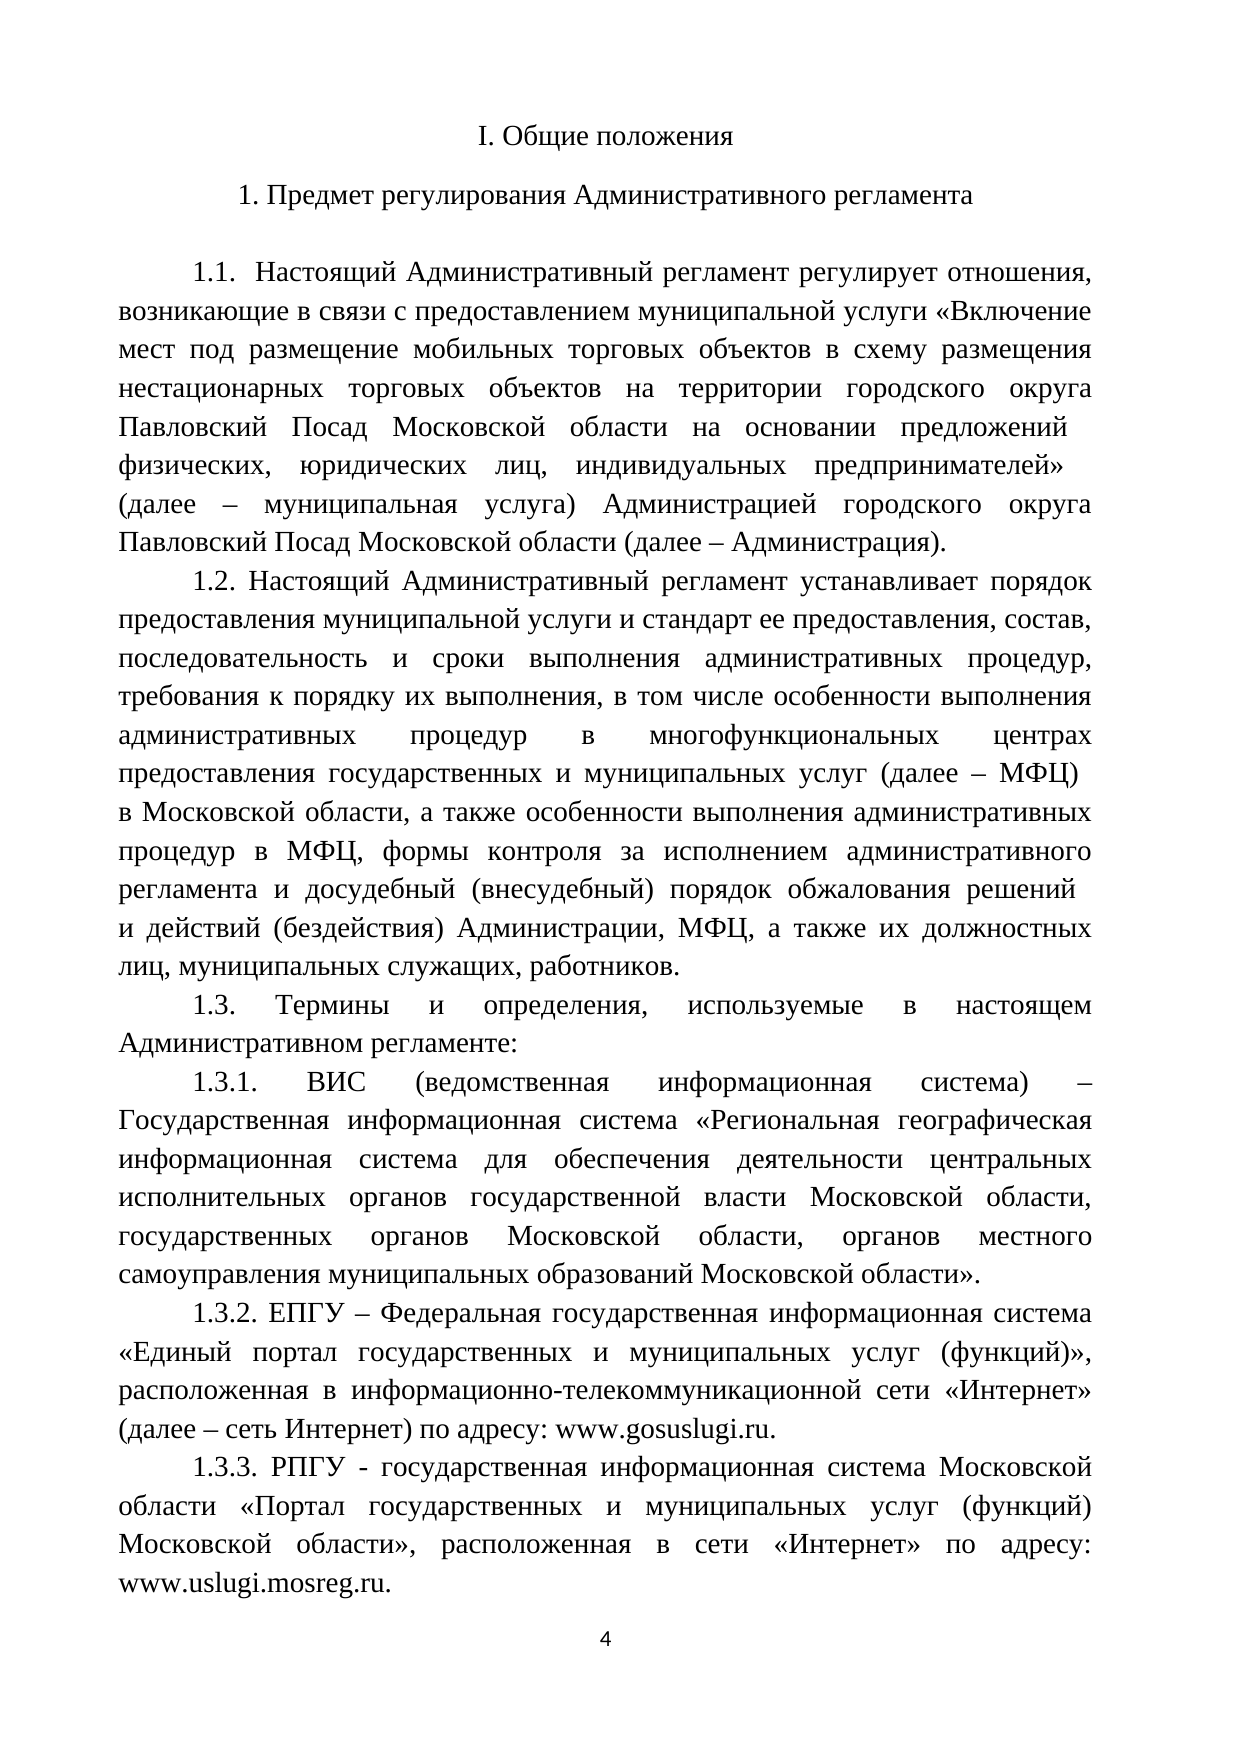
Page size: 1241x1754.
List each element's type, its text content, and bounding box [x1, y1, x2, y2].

text 1.3.1. ВИС (ведомственная информационная система) – Государственная информационная система «Региональная географическая информационная система для обеспечения деятельности центральных исполнительных органов государственной власти Московской области, государственных органов Московской области, органов местного самоуправления муниципальных образований Московской области». [118, 1064, 1093, 1290]
subtitle I. Общие положения [118, 118, 1093, 152]
text 1.1. Настоящий Административный регламент регулирует отношения, возникающие в связи с предоставлением муниципальной услуги «Включение мест под размещение мобильных торговых объектов в схему размещения нестационарных торговых объектов на территории городского округа Павловский Посад Московской области на основании предложений физических, юридических лиц, индивидуальных предпринимателей» (далее – муниципальная услуга) Администрацией городского округа Павловский Посад Московской области (далее – Администрация). [118, 254, 1093, 558]
text 1.2. Настоящий Административный регламент устанавливает порядок предоставления муниципальной услуги и стандарт ее предоставления, состав, последовательность и сроки выполнения административных процедур, требования к порядку их выполнения, в том числе особенности выполнения административных процедур в многофункциональных центрах предоставления государственных и муниципальных услуг (далее – МФЦ) в Московской области, а также особенности выполнения административных процедур в МФЦ, формы контроля за исполнением административного регламента и досудебный (внесудебный) порядок обжалования решений и действий (бездействия) Администрации, МФЦ, а также их должностных лиц, муниципальных служащих, работников. [118, 563, 1093, 982]
text 1.3.3. РПГУ - государственная информационная система Московской области «Портал государственных и муниципальных услуг (функций) Московской области», расположенная в сети «Интернет» по адресу: www.uslugi.mosreg.ru. [118, 1449, 1093, 1598]
text 1.3.2. ЕПГУ – Федеральная государственная информационная система «Единый портал государственных и муниципальных услуг (функций)», расположенная в информационно-телекоммуникационной сети «Интернет» (далее – сеть Интернет) по адресу: www.gosuslugi.ru. [118, 1295, 1093, 1444]
text 1.3. Термины и определения, используемые в настоящем Административном регламенте: [118, 987, 1093, 1059]
subtitle 1. Предмет регулирования Административного регламента [118, 177, 1093, 211]
